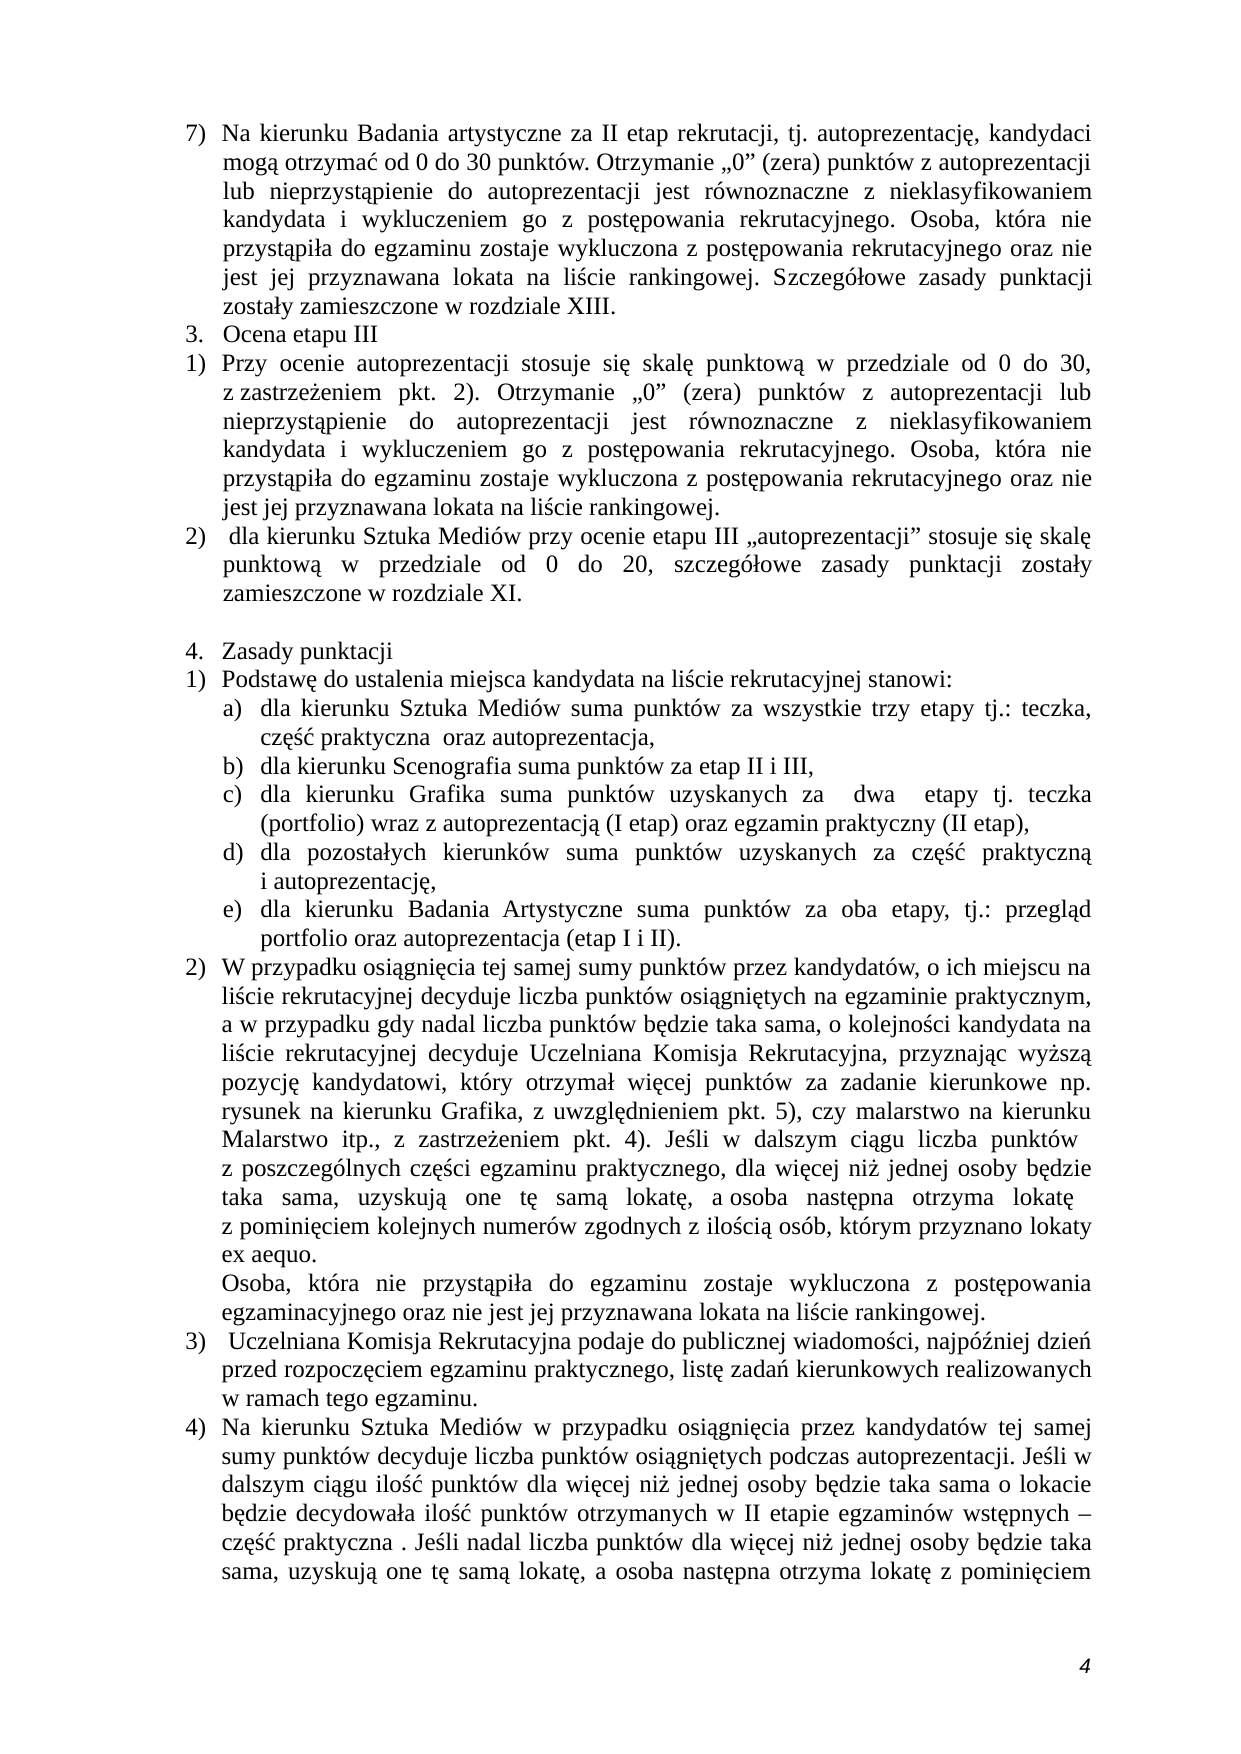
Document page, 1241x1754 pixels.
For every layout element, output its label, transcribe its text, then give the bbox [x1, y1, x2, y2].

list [185, 1412, 1093, 1584]
list Zasady punktacji [185, 636, 1093, 664]
list dla kierunku Badania Artystyczne suma punktów za oba etapy, tj.: przegląd portfolio oraz autoprezentacja (etap I i II). [223, 894, 1093, 952]
list dla kierunku Sztuka Mediów suma punktów za wszystkie trzy etapy tj.: teczka, część praktyczna oraz autoprezentacja, [223, 693, 1093, 751]
list Ocena etapu III [185, 319, 1093, 348]
list Przy ocenie autoprezentacji stosuje się skalę punktową w przedziale od 0 do 30, z zastrzeżeniem pkt. 2). Otrzymanie „0” (zera) punktów z autoprezentacji lub nieprzystąpienie do autoprezentacji jest równoznaczne z nieklasyfikowaniem kandydata i wykluczeniem go z postępowania rekrutacyjnego. Osoba, która nie przystąpiła do egzaminu zostaje wykluczona z postępowania rekrutacyjnego oraz nie jest jej przyznawana lokata na liście rankingowej. [185, 348, 1093, 521]
text Osoba, która nie przystąpiła do egzaminu zostaje wykluczona z postępowania egzaminacyjnego oraz nie jest jej przyznawana lokata na liście rankingowej. [221, 1268, 1093, 1326]
list W przypadku osiągnięcia tej samej sumy punktów przez kandydatów, o ich miejscu na liście rekrutacyjnej decyduje liczba punktów osiągniętych na egzaminie praktycznym, a w przypadku gdy nadal liczba punktów będzie taka sama, o kolejności kandydata na liście rekrutacyjnej decyduje Uczelniana Komisja Rekrutacyjna, przyznając wyższą pozycję kandydatowi, który otrzymał więcej punktów za zadanie kierunkowe np. rysunek na kierunku Grafika, z uwzględnieniem pkt. 5), czy malarstwo na kierunku Malarstwo itp., z zastrzeżeniem pkt. 4). Jeśli w dalszym ciągu liczba punktów z poszczególnych części egzaminu praktycznego, dla więcej niż jednej osoby będzie taka sama, uzyskują one tę samą lokatę, a osoba następna otrzyma lokatę z pominięciem kolejnych numerów zgodnych z ilością osób, którym przyznano lokaty ex aequo. [185, 952, 1093, 1268]
list dla kierunku Grafika suma punktów uzyskanych za dwa etapy tj. teczka (portfolio) wraz z autoprezentacją (I etap) oraz egzamin praktyczny (II etap), [223, 779, 1093, 837]
list dla kierunku Scenografia suma punktów za etap II i III, [223, 751, 1093, 779]
list dla pozostałych kierunków suma punktów uzyskanych za część praktyczną i autoprezentację, [223, 837, 1093, 894]
list Podstawę do ustalenia miejsca kandydata na liście rekrutacyjnej stanowi: [185, 664, 1093, 693]
list Uczelniana Komisja Rekrutacyjna podaje do publicznej wiadomości, najpóźniej dzień przed rozpoczęciem egzaminu praktycznego, listę zadań kierunkowych realizowanych w ramach tego egzaminu. [185, 1326, 1093, 1412]
list Na kierunku Badania artystyczne za II etap rekrutacji, tj. autoprezentację, kandydaci mogą otrzymać od 0 do 30 punktów. Otrzymanie „0” (zera) punktów z autoprezentacji lub nieprzystąpienie do autoprezentacji jest równoznaczne z nieklasyfikowaniem kandydata i wykluczeniem go z postępowania rekrutacyjnego. Osoba, która nie przystąpiła do egzaminu zostaje wykluczona z postępowania rekrutacyjnego oraz nie jest jej przyznawana lokata na liście rankingowej. Szczegółowe zasady punktacji zostały zamieszczone w rozdziale XIII. [185, 118, 1093, 319]
list dla kierunku Sztuka Mediów przy ocenie etapu III „autoprezentacji” stosuje się skalę punktową w przedziale od 0 do 20, szczegółowe zasady punktacji zostały zamieszczone w rozdziale XI. [185, 521, 1093, 607]
